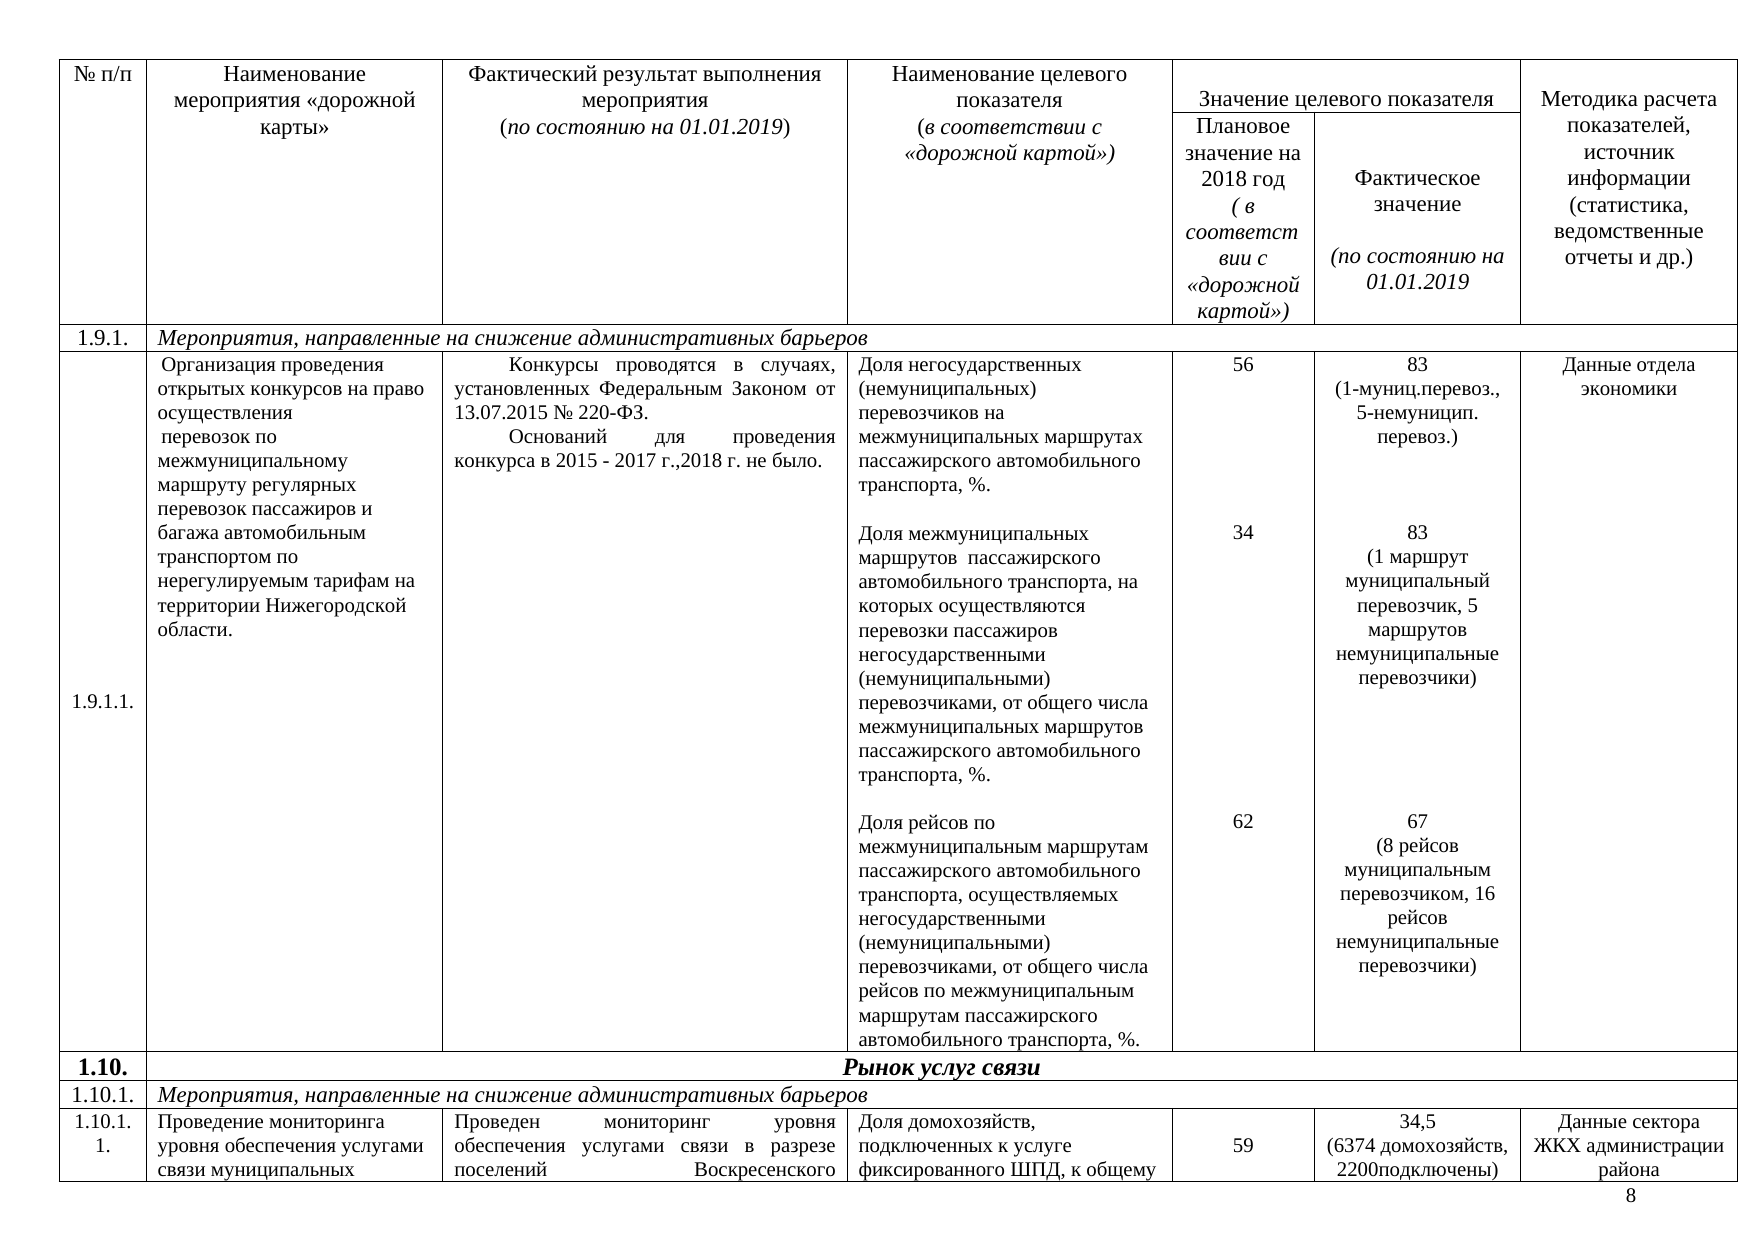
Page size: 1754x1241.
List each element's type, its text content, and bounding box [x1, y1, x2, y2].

table_header Наименование целевого показателя (в соответствии с «дорожной картой») [848, 60, 1172, 323]
table_header Наименование мероприятия «дорожной карты» [147, 60, 442, 323]
table_cell Конкурсы проводятся в случаях, установленных Федеральным Законом от 13.07.2015 № 220-ФЗ. Оснований для проведения конкурса в 2015 - .,2018 г. не было. [443, 352, 847, 1051]
table_cell Данные отдела экономики [1521, 352, 1737, 1051]
table_header Значение целевого показателя [1173, 60, 1520, 112]
table_cell 59 43,5 [1173, 1109, 1314, 1181]
table_cell Плановое значение на 2018 год ( в соответствии с «дорожной картой») [1173, 113, 1314, 323]
table_cell 1.10.1. [60, 1081, 146, 1108]
table_cell Организация проведения открытых конкурсов на право осуществления перевозок по межмуниципальному маршруту регулярных перевозок пассажиров и багажа автомобильным транспортом по нерегулируемым тарифам на территории Нижегородской области. [147, 352, 442, 1051]
table_cell 34,5 (6374 домохозяйств, 2200подключены) нет данных [1315, 1109, 1520, 1181]
table_cell 1.9.1.1. [60, 352, 146, 1051]
table_cell 56 34 62 [1173, 352, 1314, 1051]
table_cell Рынок услуг связи [147, 1052, 1737, 1080]
table_cell Мероприятия, направленные на снижение административных барьеров [147, 1081, 1737, 1108]
table_cell Фактическое значение (по состоянию на 01.01.2019 [1315, 113, 1520, 323]
table_cell 1.10. [60, 1052, 146, 1080]
table_cell Данные сектора ЖКХ администрации района Сектор ЖКХ [1521, 1109, 1737, 1181]
table_cell 1.9.1. [60, 325, 146, 351]
table_header Фактический результат выполнения мероприятия (по состоянию на 01.01.2019) [443, 60, 847, 323]
table_cell 1.10.1.1. [60, 1109, 146, 1181]
table_header Методика расчета показателей, источник информации (статистика, ведомственные отчеты и др.) [1521, 60, 1737, 323]
table_cell 83 (1-муниц.перевоз., 5-немуницип. перевоз.) 83 (1 маршрут муниципальный перевозчик, 5 маршрутов немуниципальные перевозчики) 67 (8 рейсов муниципальным перевозчиком, 16 рейсов немуниципальные перевозчики) [1315, 352, 1520, 1051]
table_cell Мероприятия, направленные на снижение административных барьеров [147, 325, 1737, 351]
table_cell Проведен мониторинг уровня обеспечения услугами связи в разрезе поселений Воскресенского муниципального района. [443, 1109, 847, 1181]
table_cell Проведение мониторинга уровня обеспечения услугами связи муниципальных районов и городских округов Нижегородской области. [147, 1109, 442, 1181]
table_header № п/п [60, 60, 146, 323]
table_cell Доля негосударственных (немуниципальных) перевозчиков на межмуниципальных маршрутах пассажирского автомобильного транспорта, %. Доля межмуниципальных маршрутов пассажирского автомобильного транспорта, на которых осуществляются перевозки пассажиров негосударственными (немуниципальными) перевозчиками, от общего числа межмуниципальных маршрутов пассажирского автомобильного транспорта, %. Доля рейсов по межмуниципальным маршрутам пассажирского автомобильного транспорта, осуществляемых негосударственными (немуниципальными) перевозчиками, от общего числа рейсов по межмуниципальным маршрутам пассажирского автомобильного транспорта, %. [848, 352, 1172, 1051]
